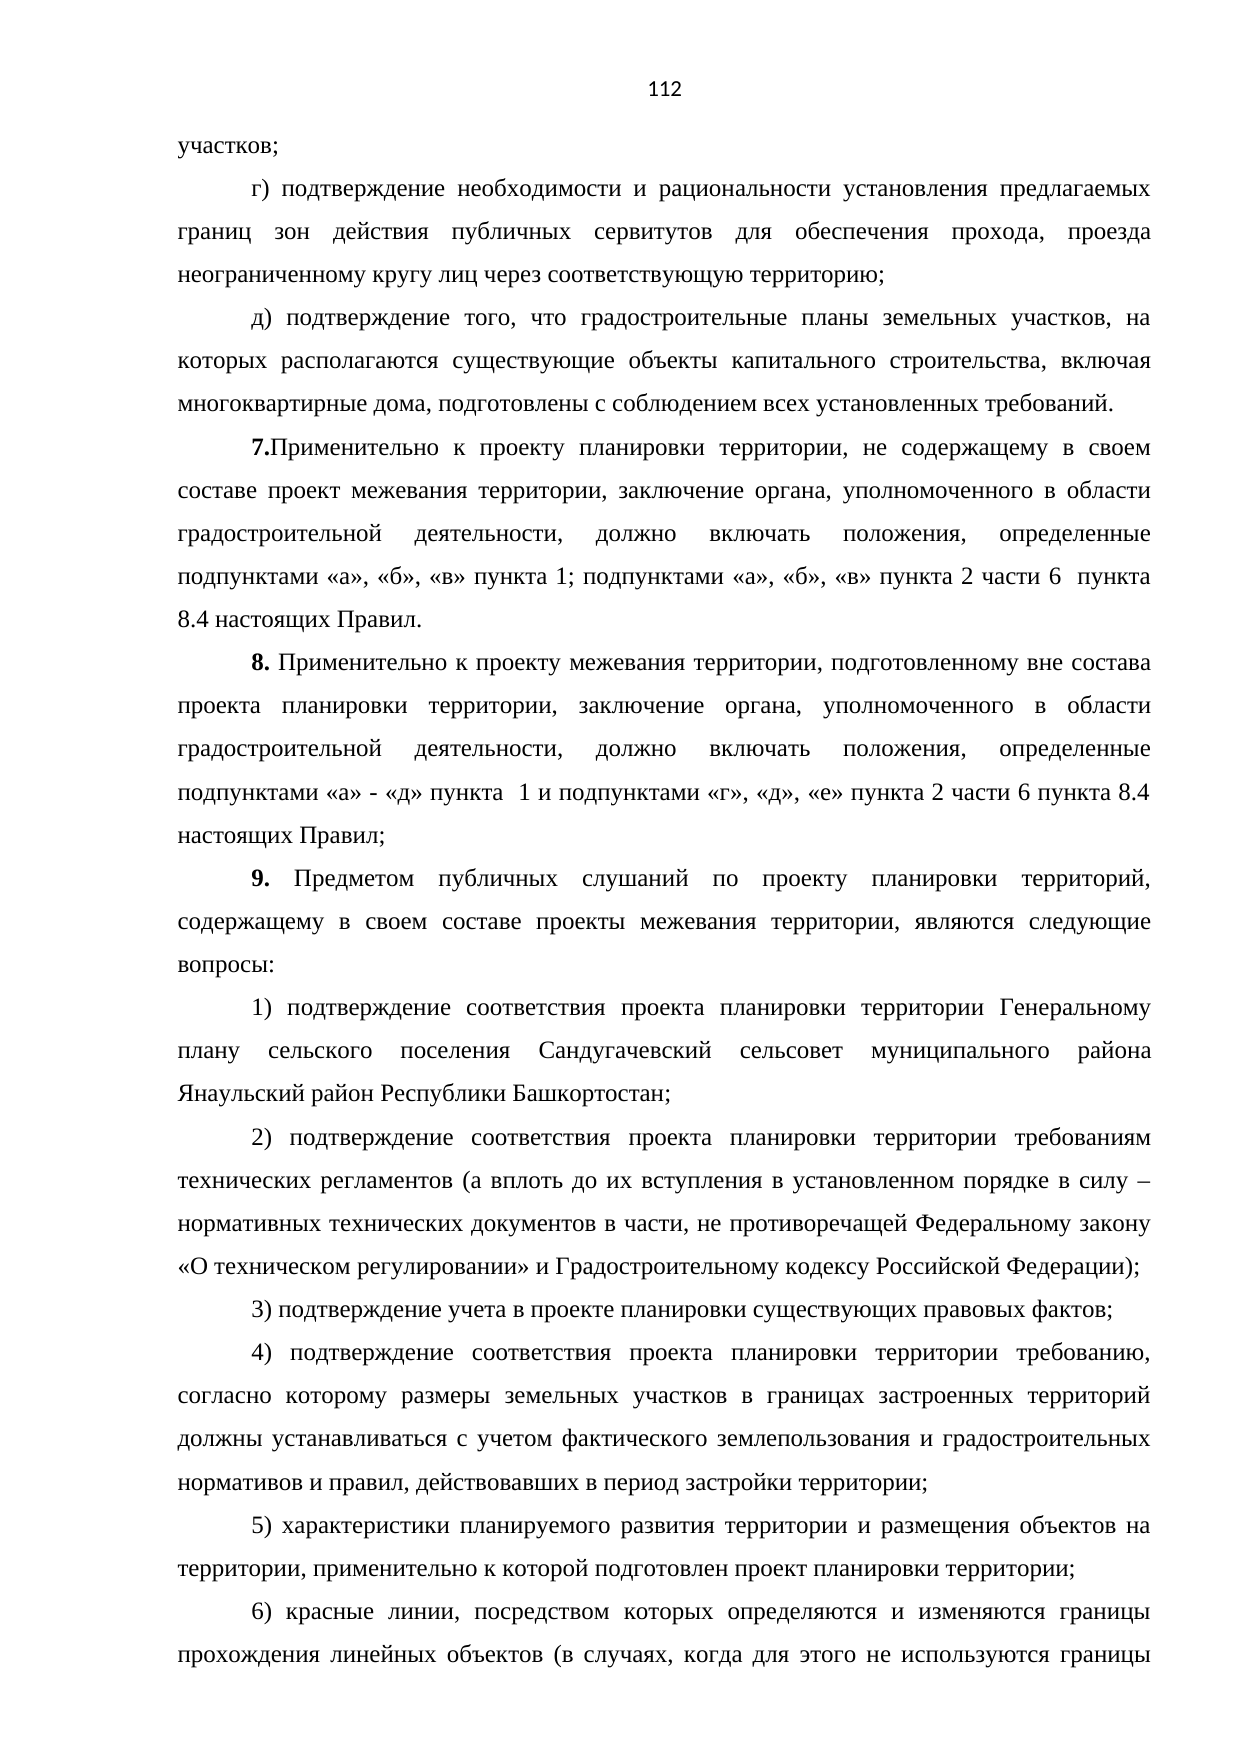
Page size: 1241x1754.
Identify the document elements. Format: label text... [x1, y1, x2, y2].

text 8. Применительно к проекту межевания территории, подготовленному вне состава проекта планировки территории, заключение органа, уполномоченного в области градостроительной деятельности, должно включать положения, определенные подпунктами «а» - «д» пункта 1 и подпунктами «г», «д», «е» пункта 2 части 6 пункта 8.4 настоящих Правил; [177, 647, 1152, 848]
text 9. Предметом публичных слушаний по проекту планировки территорий, содержащему в своем составе проекты межевания территории, являются следующие вопросы: [177, 863, 1152, 978]
text 3) подтверждение учета в проекте планировки существующих правовых фактов; [177, 1294, 1152, 1323]
text 2) подтверждение соответствия проекта планировки территории требованиям технических регламентов (а вплоть до их вступления в установленном порядке в силу – нормативных технических документов в части, не противоречащей Федеральному закону «О техническом регулировании» и Градостроительному кодексу Российской Федерации); [177, 1122, 1152, 1280]
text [177, 130, 1152, 158]
text д) подтверждение того, что градостроительные планы земельных участков, на которых располагаются существующие объекты капитального строительства, включая многоквартирные дома, подготовлены с соблюдением всех установленных требований. [177, 302, 1152, 417]
text 1) подтверждение соответствия проекта планировки территории Генеральному плану сельского поселения Сандугачевский сельсовет муниципального района Янаульский район Республики Башкортостан; [177, 992, 1152, 1107]
text 5) характеристики планируемого развития территории и размещения объектов на территории, применительно к которой подготовлен проект планировки территории; [177, 1510, 1152, 1582]
text г) подтверждение необходимости и рациональности установления предлагаемых границ зон действия публичных сервитутов для обеспечения прохода, проезда неограниченному кругу лиц через соответствующую территорию; [177, 173, 1152, 288]
text 7.Применительно к проекту планировки территории, не содержащему в своем составе проект межевания территории, заключение органа, уполномоченного в области градостроительной деятельности, должно включать положения, определенные подпунктами «а», «б», «в» пункта 1; подпунктами «а», «б», «в» пункта 2 части 6 пункта 8.4 настоящих Правил. [177, 432, 1152, 633]
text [177, 1596, 1152, 1668]
text 4) подтверждение соответствия проекта планировки территории требованию, согласно которому размеры земельных участков в границах застроенных территорий должны устанавливаться с учетом фактического землепользования и градостроительных нормативов и правил, действовавших в период застройки территории; [177, 1337, 1152, 1495]
